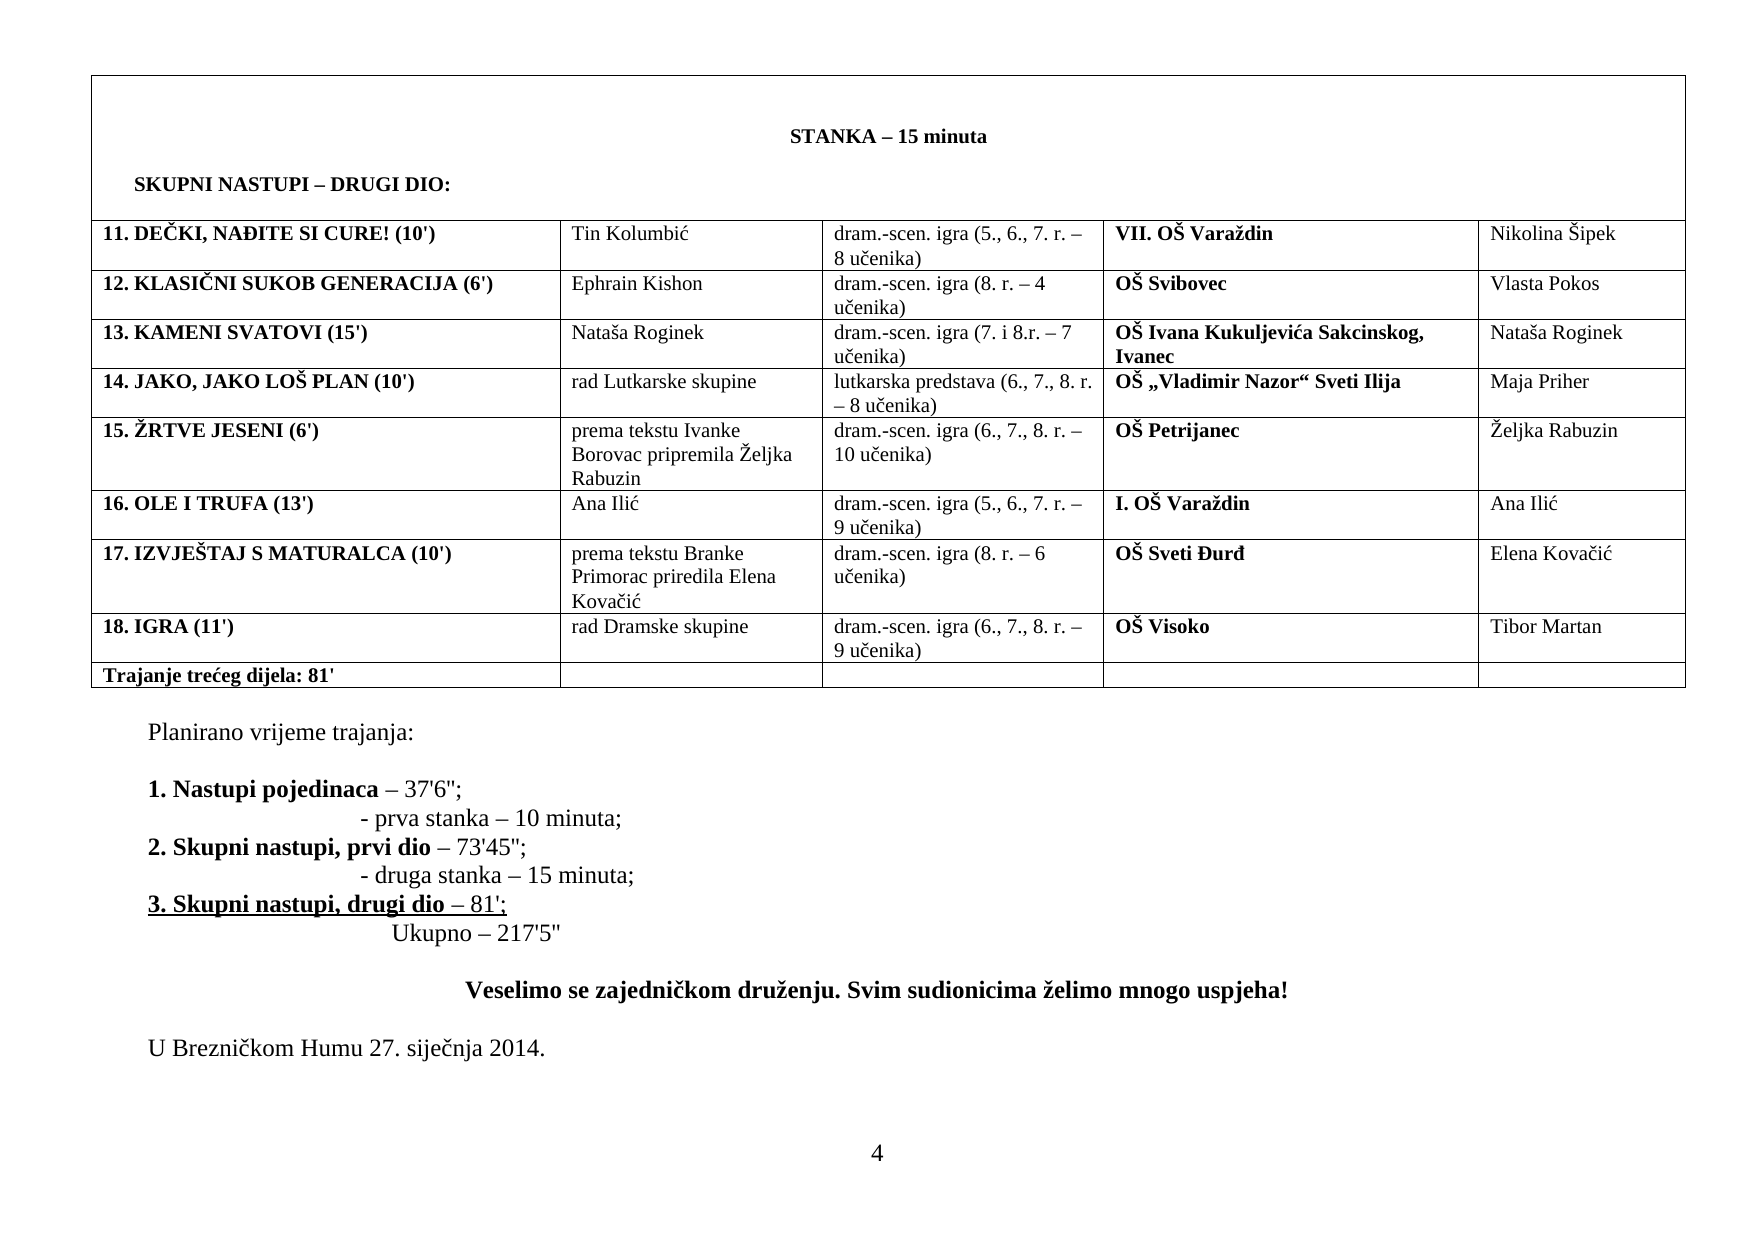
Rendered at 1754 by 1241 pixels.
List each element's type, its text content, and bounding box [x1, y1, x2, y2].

table_cell Ephrain Kishon [561, 271, 822, 319]
table_cell 16. OLE I TRUFA (13') [92, 491, 560, 539]
table_cell 17. IZVJEŠTAJ S MATURALCA (10') [92, 540, 560, 613]
table_cell dram.-scen. igra (7. i 8.r. – 7 učenika) [823, 320, 1103, 368]
table_cell OŠ Petrijanec [1104, 418, 1478, 490]
table_cell [823, 663, 1103, 687]
table_cell 14. JAKO, JAKO LOŠ PLAN (10') [92, 369, 560, 417]
text Planirano vrijeme trajanja: [148, 717, 1606, 745]
text 1. Nastupi pojedinaca – 37'6''; [148, 774, 1606, 803]
table_cell Nataša Roginek [1479, 320, 1685, 368]
table_cell dram.-scen. igra (8. r. – 6 učenika) [823, 540, 1103, 613]
table_cell dram.-scen. igra (8. r. – 4 učenika) [823, 271, 1103, 319]
table_cell dram.-scen. igra (6., 7., 8. r. – 10 učenika) [823, 418, 1103, 490]
table_cell 15. ŽRTVE JESENI (6') [92, 418, 560, 490]
table_cell Vlasta Pokos [1479, 271, 1685, 319]
table_cell prema tekstu Branke Primorac priredila Elena Kovačić [561, 540, 822, 613]
table_cell Elena Kovačić [1479, 540, 1685, 613]
table_cell 12. KLASIČNI SUKOB GENERACIJA (6') [92, 271, 560, 319]
table_cell OŠ Ivana Kukuljevića Sakcinskog, Ivanec [1104, 320, 1478, 368]
table_cell Ana Ilić [1479, 491, 1685, 539]
table_cell [1479, 663, 1685, 687]
table_cell OŠ „Vladimir Nazor“ Sveti Ilija [1104, 369, 1478, 417]
table_cell 13. KAMENI SVATOVI (15') [92, 320, 560, 368]
table_cell OŠ Sveti Đurđ [1104, 540, 1478, 613]
table_cell 11. DEČKI, NAĐITE SI CURE! (10') [92, 221, 560, 269]
table_cell prema tekstu Ivanke Borovac pripremila Željka Rabuzin [561, 418, 822, 490]
table_cell Trajanje trećeg dijela: 81' [92, 663, 560, 687]
text - druga stanka – 15 minuta; [148, 860, 1606, 889]
table_cell 18. IGRA (11') [92, 614, 560, 662]
table_cell STANKA – 15 minuta SKUPNI NASTUPI – DRUGI DIO: [92, 76, 1685, 220]
text 2. Skupni nastupi, prvi dio – 73'45''; [148, 832, 1606, 860]
table_cell OŠ Svibovec [1104, 271, 1478, 319]
table_cell lutkarska predstava (6., 7., 8. r. – 8 učenika) [823, 369, 1103, 417]
table_cell Tin Kolumbić [561, 221, 822, 269]
table_cell [561, 663, 822, 687]
table_cell VII. OŠ Varaždin [1104, 221, 1478, 269]
table_cell [1104, 663, 1478, 687]
text Veselimo se zajedničkom druženju. Svim sudionicima želimo mnogo uspjeha! [148, 975, 1606, 1004]
text Ukupno – 217'5'' [148, 918, 1606, 947]
table_cell rad Dramske skupine [561, 614, 822, 662]
text U Brezničkom Humu 27. siječnja 2014. [148, 1033, 1606, 1062]
table_cell Nikolina Šipek [1479, 221, 1685, 269]
text 3. Skupni nastupi, drugi dio – 81'; [148, 889, 1606, 918]
table_cell Maja Priher [1479, 369, 1685, 417]
table_cell Tibor Martan [1479, 614, 1685, 662]
text - prva stanka – 10 minuta; [148, 803, 1606, 832]
table_cell dram.-scen. igra (5., 6., 7. r. – 8 učenika) [823, 221, 1103, 269]
table_cell rad Lutkarske skupine [561, 369, 822, 417]
table_cell dram.-scen. igra (5., 6., 7. r. – 9 učenika) [823, 491, 1103, 539]
table_cell dram.-scen. igra (6., 7., 8. r. – 9 učenika) [823, 614, 1103, 662]
table_cell Nataša Roginek [561, 320, 822, 368]
table_cell Željka Rabuzin [1479, 418, 1685, 490]
table_cell I. OŠ Varaždin [1104, 491, 1478, 539]
table_cell Ana Ilić [561, 491, 822, 539]
table_cell OŠ Visoko [1104, 614, 1478, 662]
